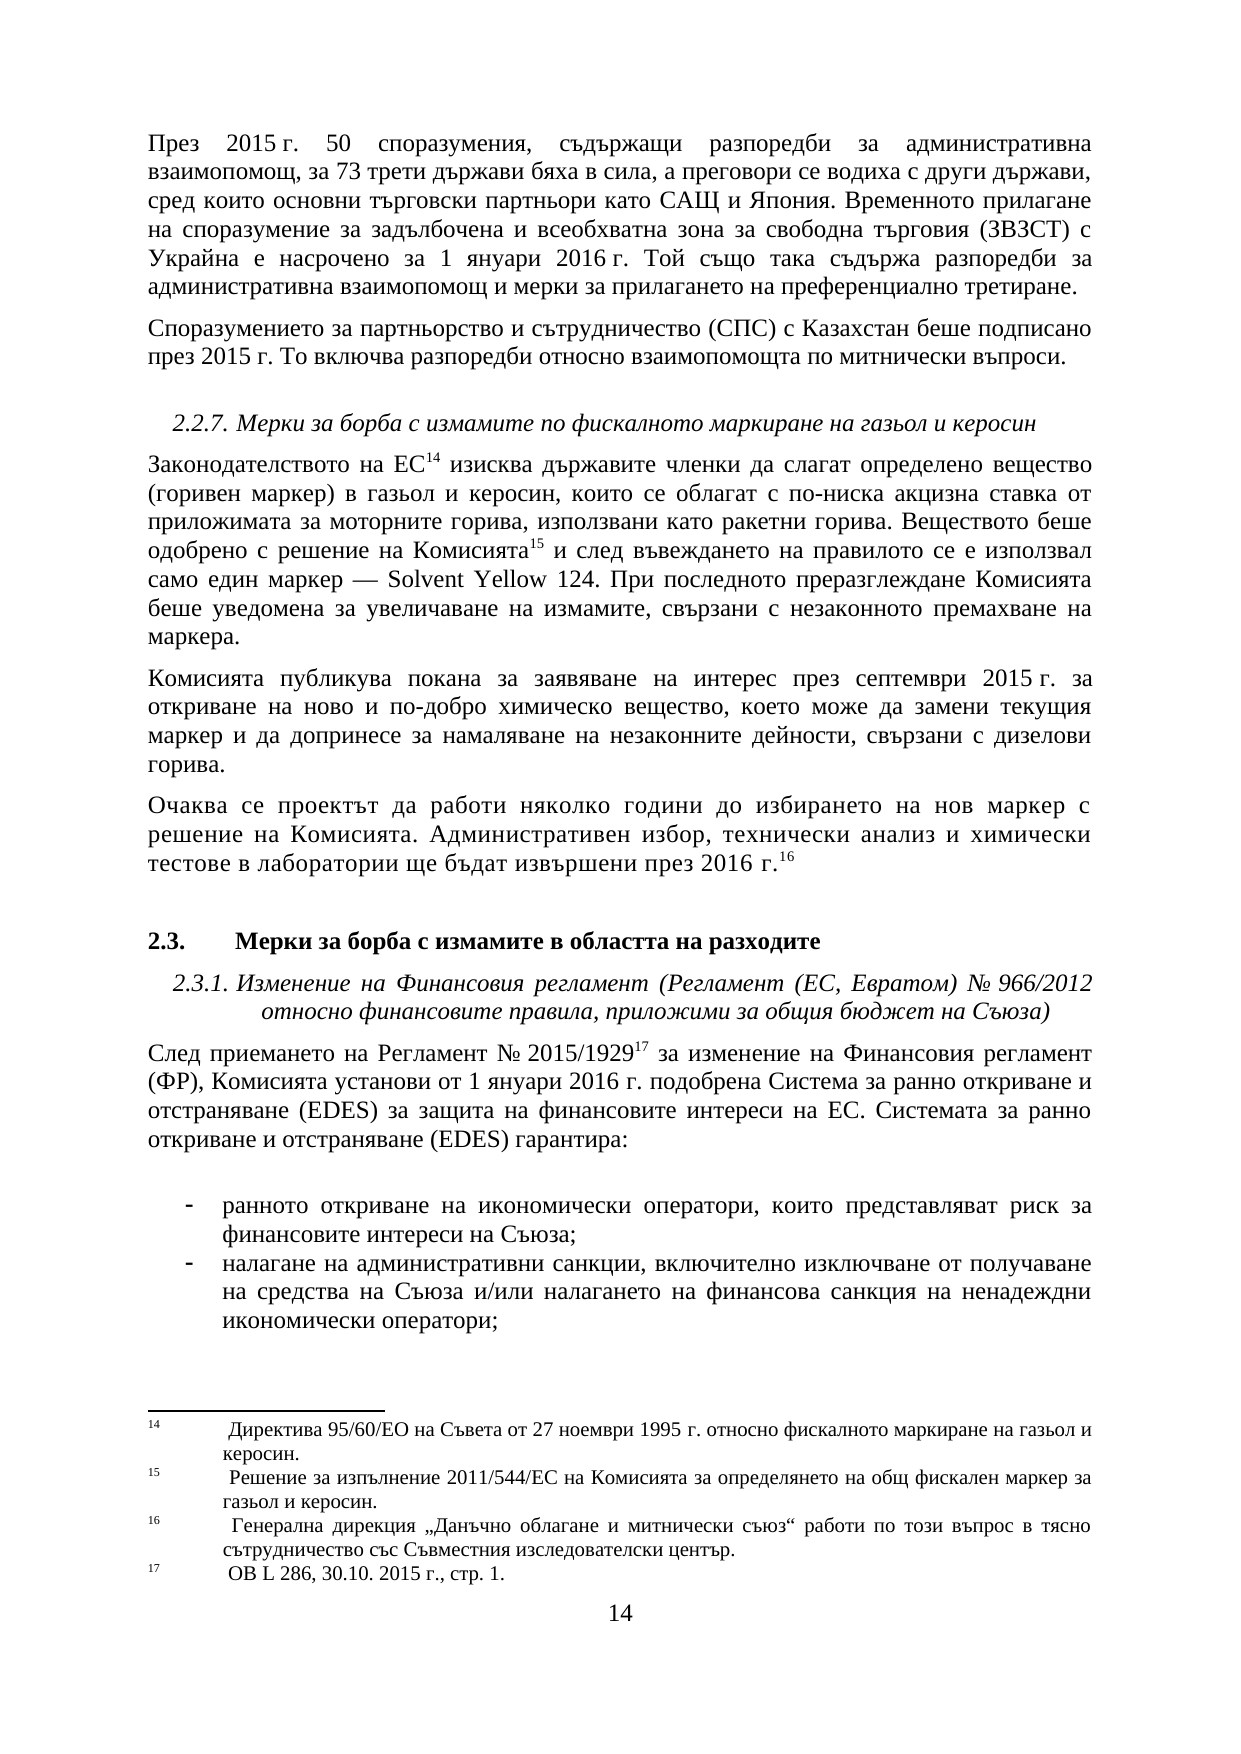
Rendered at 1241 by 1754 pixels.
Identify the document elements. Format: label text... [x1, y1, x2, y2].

subtitle Изменение на Финансовия регламент (Регламент (ЕС, Евратом) № 966/2012 относно финансовите правила, приложими за общия бюджет на Съюза) [173, 968, 1093, 1025]
list ранното откриване на икономически оператори, които представляват риск за финансовите интереси на Съюза; [185, 1190, 1093, 1248]
text Очаква се проектът да работи няколко години до избирането на нов маркер с решение на Комисията. Административен избор, технически анализ и химически тестове в лаборатории ще бъдат извършени през 2016 г. [148, 790, 1093, 876]
text Законодателството на ЕС изисква държавите членки да слагат определено вещество (горивен маркер) в газьол и керосин, които се облагат с по-ниска акцизна ставка от приложимата за моторните горива, използвани като ракетни горива. Веществото беше одобрено с решение на Комисията и след въвеждането на правилото се е използвал само един маркер — Solvent Yellow 124. При последното преразглеждане Комисията беше уведомена за увеличаване на измамите, свързани с незаконното премахване на маркера. [148, 449, 1093, 650]
text Споразумението за партньорство и сътрудничество (СПС) с Казахстан беше подписано през 2015 г. То включва разпоредби относно взаимопомощта по митнически въпроси. [148, 313, 1093, 370]
list налагане на административни санкции, включително изключване от получаване на средства на Съюза и/или налагането на финансова санкция на ненадеждни икономически оператори; [185, 1248, 1093, 1334]
text През 2015 г. 50 споразумения, съдържащи разпоредби за административна взаимопомощ, за 73 трети държави бяха в сила, а преговори се водиха с други държави, сред които основни търговски партньори като САЩ и Япония. Временното прилагане на споразумение за задълбочена и всеобхватна зона за свободна търговия (ЗВЗСТ) с Украйна е насрочено за 1 януари 2016 г. Той също така съдържа разпоредби за административна взаимопомощ и мерки за прилагането на преференциално третиране. [148, 128, 1093, 300]
subtitle Мерки за борба с измамите в областта на разходите [148, 926, 1093, 955]
subtitle Мерки за борба с измамите по фискалното маркиране на газьол и керосин [172, 408, 1093, 436]
text След приемането на Регламент № 2015/1929 за изменение на Финансовия регламент (ФР), Комисията установи от 1 януари 2016 г. подобрена Система за ранно откриване и отстраняване (EDES) за защита на финансовите интереси на ЕС. Системата за ранно откриване и отстраняване (EDES) гарантира: [148, 1038, 1093, 1153]
text Комисията публикува покана за заявяване на интерес през септември 2015 г. за откриване на ново и по-добро химическо вещество, което може да замени текущия маркер и да допринесе за намаляване на незаконните дейности, свързани с дизелови горива. [148, 663, 1093, 778]
